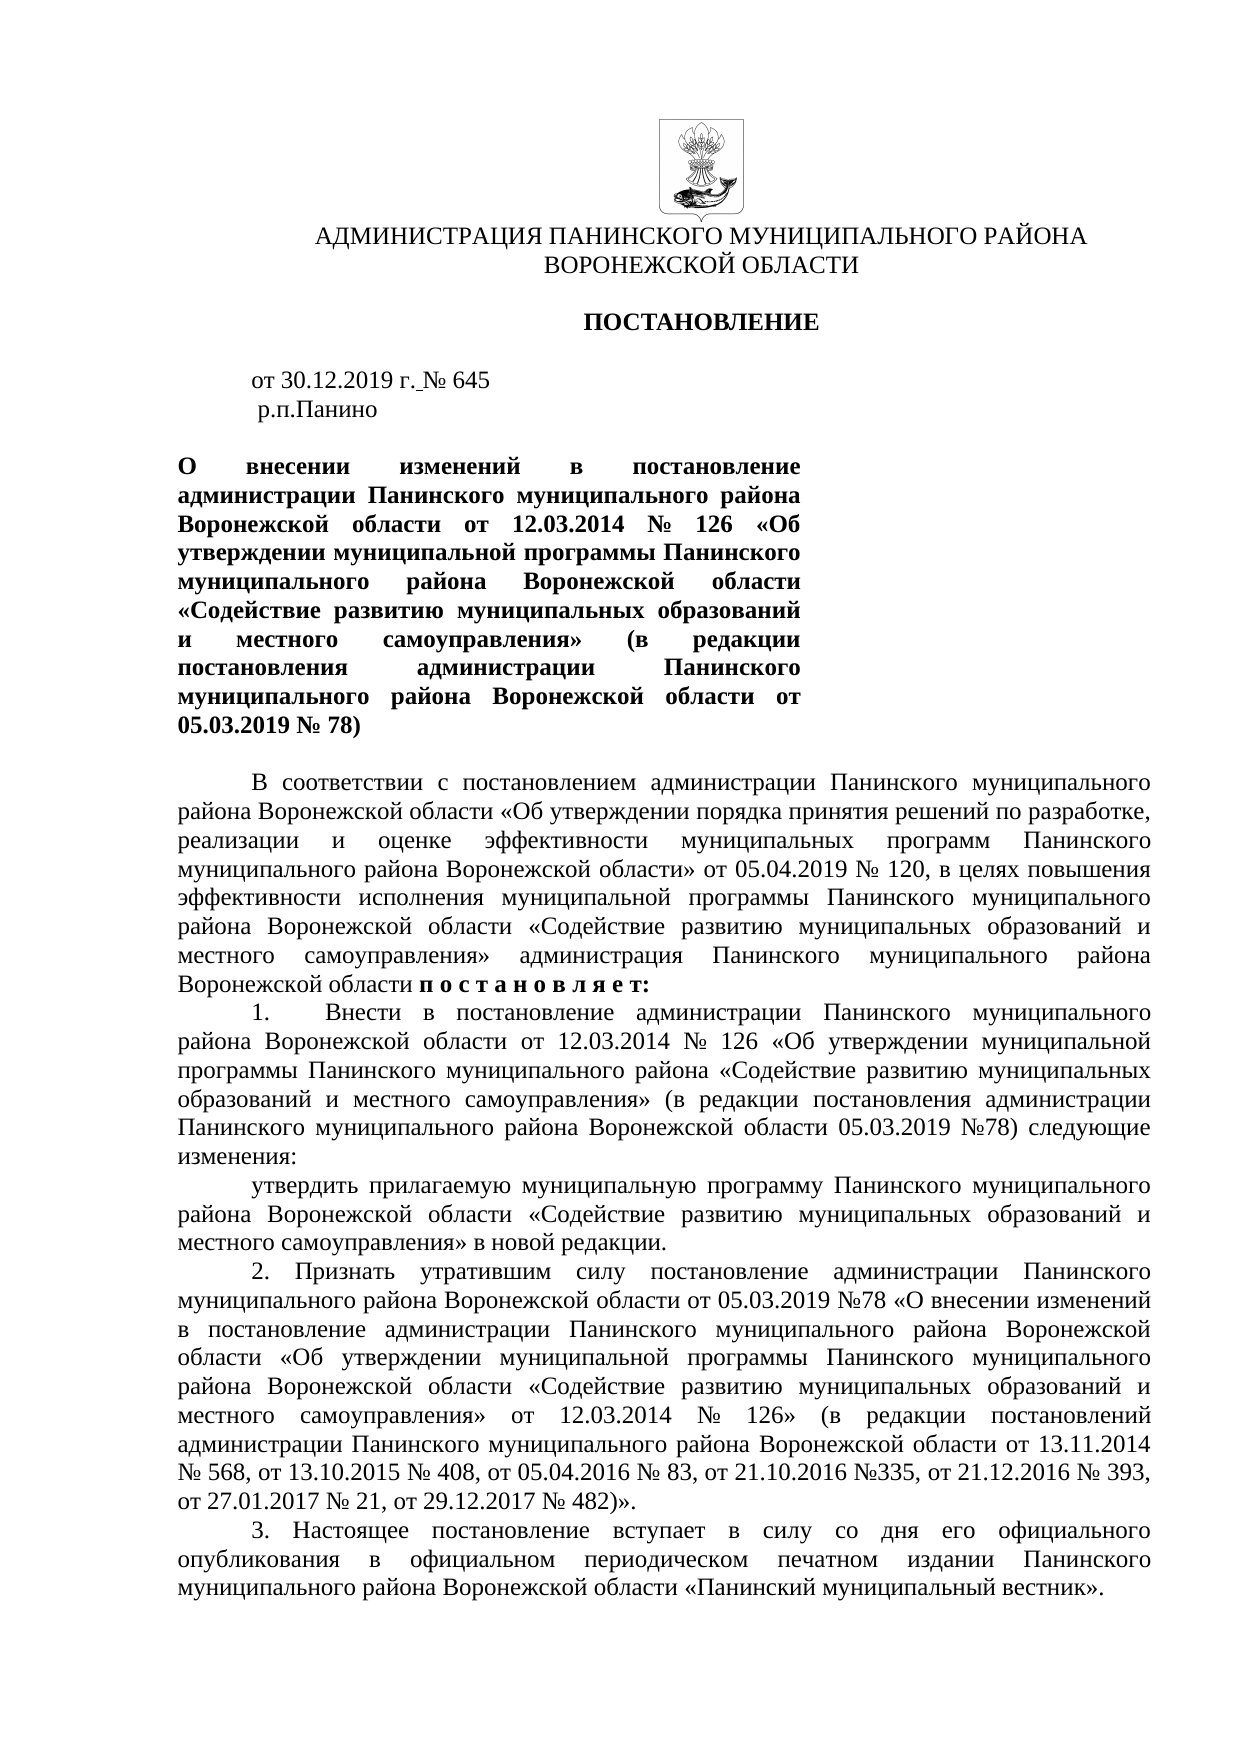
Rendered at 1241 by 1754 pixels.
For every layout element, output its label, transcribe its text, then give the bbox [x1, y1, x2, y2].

list утвердить прилагаемую муниципальную программу Панинского муниципального района Воронежской области «Содействие развитию муниципальных образований и местного самоуправления» в новой редакции. [177, 1170, 1152, 1256]
table_header О внесении изменений в постановление администрации Панинского муниципального района Воронежской области от 12.03.2014 № 126 «Об утверждении муниципальной программы Панинского муниципального района Воронежской области «Содействие развитию муниципальных образований и местного самоуправления» (в редакции постановления администрации Панинского муниципального района Воронежской области от 05.03.2019 № 78) [166, 451, 812, 767]
text от 30.12.2019 г. № 645 [177, 365, 1152, 394]
text ВОРОНЕЖСКОЙ ОБЛАСТИ [177, 250, 1152, 279]
text р.п.Панино [177, 394, 1152, 422]
text 2. Признать утратившим силу постановление администрации Панинского муниципального района Воронежской области от 05.03.2019 №78 «О внесении изменений в постановление администрации Панинского муниципального района Воронежской области «Об утверждении муниципальной программы Панинского муниципального района Воронежской области «Содействие развитию муниципальных образований и местного самоуправления» от 12.03.2014 № 126» (в редакции постановлений администрации Панинского муниципального района Воронежской области от 13.11.2014 № 568, от 13.10.2015 № 408, от 05.04.2016 № 83, от 21.10.2016 №335, от 21.12.2016 № 393, от 27.01.2017 № 21, от 29.12.2017 № 482)». [177, 1256, 1152, 1515]
subtitle АДМИНИСТРАЦИЯ ПАНИНСКОГО МУНИЦИПАЛЬНОГО РАЙОНА [177, 221, 1152, 250]
subtitle ПОСТАНОВЛЕНИЕ [177, 307, 1152, 336]
list Внести в постановление администрации Панинского муниципального района Воронежской области от 12.03.2014 № 126 «Об утверждении муниципальной программы Панинского муниципального района «Содействие развитию муниципальных образований и местного самоуправления» (в редакции постановления администрации Панинского муниципального района Воронежской области 05.03.2019 №78) следующие изменения: [177, 997, 1152, 1170]
picture [658, 118, 745, 222]
text В соответствии с постановлением администрации Панинского муниципального района Воронежской области «Об утверждении порядка принятия решений по разработке, реализации и оценке эффективности муниципальных программ Панинского муниципального района Воронежской области» от 05.04.2019 № 120, в целях повышения эффективности исполнения муниципальной программы Панинского муниципального района Воронежской области «Содействие развитию муниципальных образований и местного самоуправления» администрация Панинского муниципального района Воронежской области п о с т а н о в л я е т: [177, 767, 1152, 997]
text 3. Настоящее постановление вступает в силу со дня его официального опубликования в официальном периодическом печатном издании Панинского муниципального района Воронежской области «Панинский муниципальный вестник». [177, 1515, 1152, 1601]
